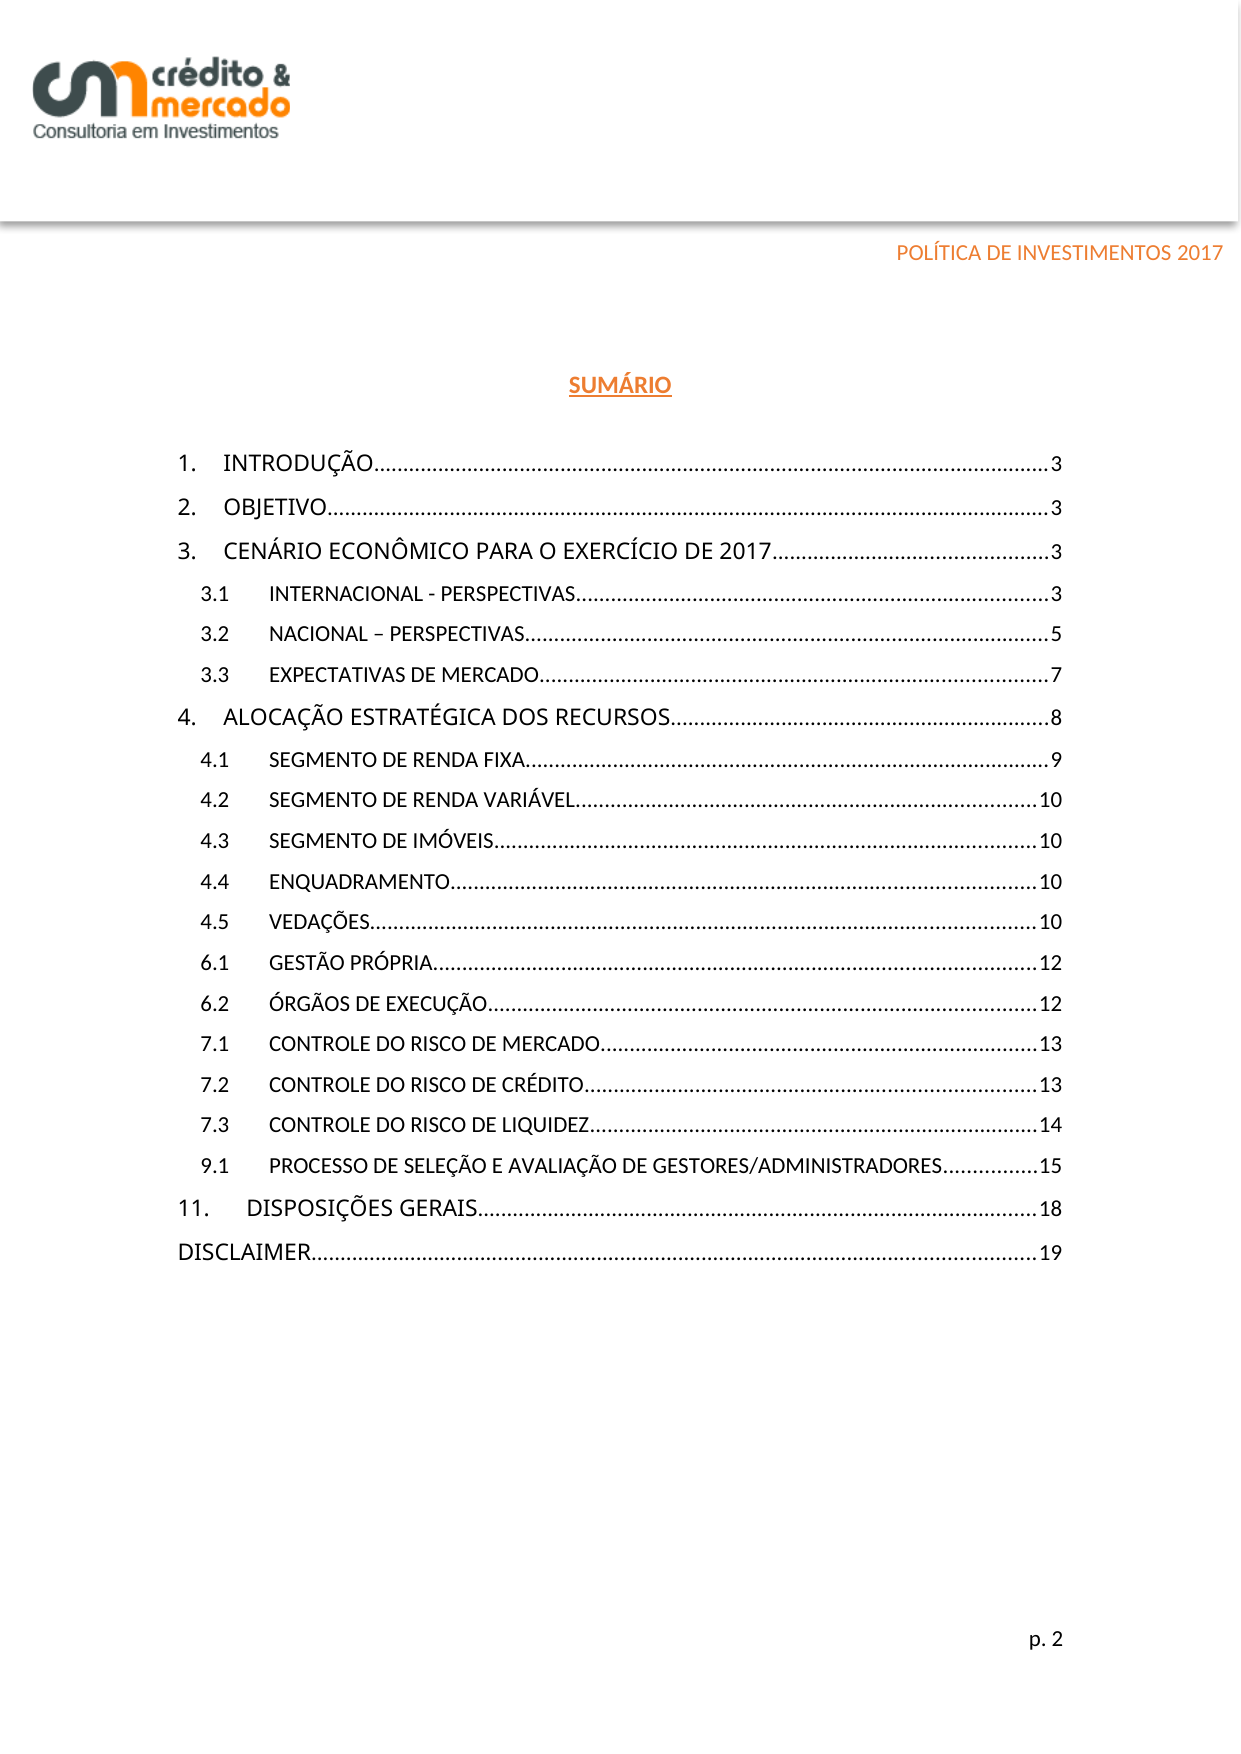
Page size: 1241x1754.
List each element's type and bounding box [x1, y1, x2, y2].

picture [32, 56, 290, 145]
